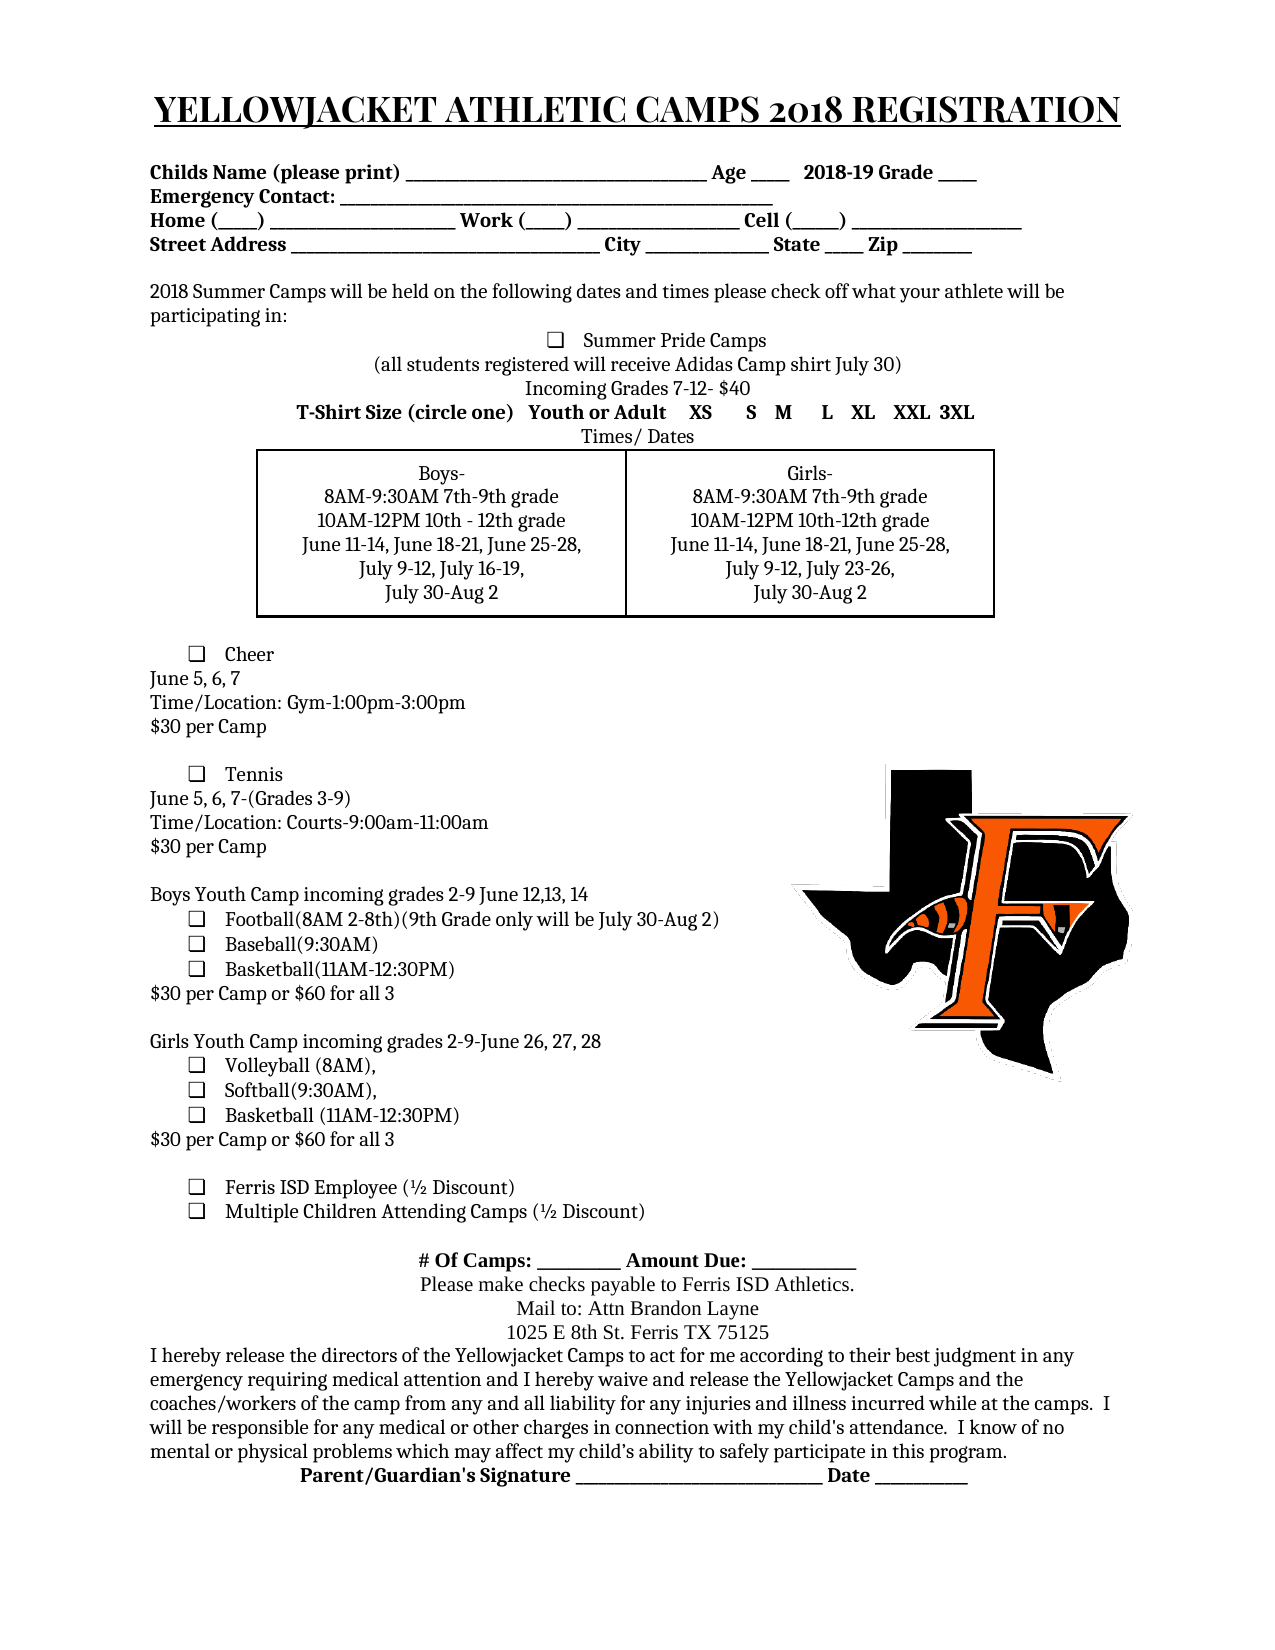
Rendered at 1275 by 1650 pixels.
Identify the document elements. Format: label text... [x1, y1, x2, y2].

text # Of Camps: ________ Amount Due: __________ [150, 1247, 1125, 1272]
text Street Address ________________________________________ City ________________ State _____ Zip _________ [150, 232, 1125, 256]
list Volleyball (8AM), [187, 1053, 790, 1078]
list Summer Pride Camps [187, 328, 1125, 353]
list Ferris ISD Employee (½ Discount) [187, 1176, 1125, 1199]
text 1025 E 8th St. Ferris TX 75125 [150, 1320, 1125, 1344]
table_header Girls- 8AM-9:30AM 7th-9th grade 10AM-12PM 10th-12th grade June 11-14, June 18-21, June 25-28, July 9-12, July 23-26, July 30-Aug 2 [627, 451, 993, 615]
text Time/Location: Gym-1:00pm-3:00pm [150, 690, 1125, 714]
text 2018 Summer Camps will be held on the following dates and times please check off what your athlete will be participating in: [150, 280, 1125, 328]
text (all students registered will receive Adidas Camp shirt July 30) [150, 353, 1125, 377]
list Tennis [187, 762, 1125, 787]
table_header Boys- 8AM-9:30AM 7th-9th grade 10AM-12PM 10th - 12th grade June 11-14, June 18-21, June 25-28, July 9-12, July 16-19, July 30-Aug 2 [258, 451, 625, 615]
text Time/Location: Courts-9:00am-11:00am [150, 811, 790, 835]
text T-Shirt Size (circle one) Youth or Adult XS S M L XL XXL 3XL [150, 401, 1125, 425]
text Home (_____) ________________________ Work (_____) _____________________ Cell (______) ______________________ [150, 208, 1125, 232]
text Incoming Grades 7-12- $40 [150, 377, 1125, 401]
text $30 per Camp [150, 714, 1125, 738]
list Softball(9:30AM), [187, 1078, 1125, 1103]
list Cheer [187, 642, 1125, 666]
text Boys Youth Camp incoming grades 2-9 June 12,13, 14 [150, 883, 790, 907]
text Parent/Guardian's Signature ________________________________ Date ____________ [225, 1463, 1125, 1487]
list Football(8AM 2-8th)(9th Grade only will be July 30-Aug 2) [187, 907, 790, 932]
text I hereby release the directors of the Yellowjacket Camps to act for me according to their best judgment in any emergency requiring medical attention and I hereby waive and release the Yellowjacket Camps and the coaches/workers of the camp from any and all liability for any injuries and illness incurred while at the camps. I will be responsible for any medical or other charges in connection with my child's attendance. I know of no mental or physical problems which may affect my child’s ability to safely participate in this program. [150, 1344, 1125, 1463]
text Emergency Contact: ________________________________________________________ [150, 184, 1125, 208]
text Please make checks payable to Ferris ISD Athletics. [150, 1272, 1125, 1296]
list Multiple Children Attending Camps (½ Discount) [187, 1199, 1125, 1223]
text Childs Name (please print) _______________________________________ Age _____ 2018-19 Grade _____ [150, 160, 1125, 184]
picture [790, 764, 1133, 1082]
text YELLOWJACKET ATHLETIC CAMPS 2018 REGISTRATION [150, 84, 1125, 132]
text June 5, 6, 7-(Grades 3-9) [150, 787, 790, 811]
text Girls Youth Camp incoming grades 2-9-June 26, 27, 28 [150, 1029, 790, 1053]
text Mail to: Attn Brandon Layne [150, 1296, 1125, 1320]
list Basketball (11AM-12:30PM) [187, 1103, 1125, 1128]
text $30 per Camp [150, 835, 790, 859]
list Baseball(9:30AM) [187, 932, 790, 957]
list Basketball(11AM-12:30PM) [187, 957, 790, 981]
text $30 per Camp or $60 for all 3 [150, 1128, 1125, 1152]
text June 5, 6, 7 [150, 666, 1125, 690]
text Times/ Dates [150, 425, 1125, 449]
text $30 per Camp or $60 for all 3 [150, 981, 790, 1005]
